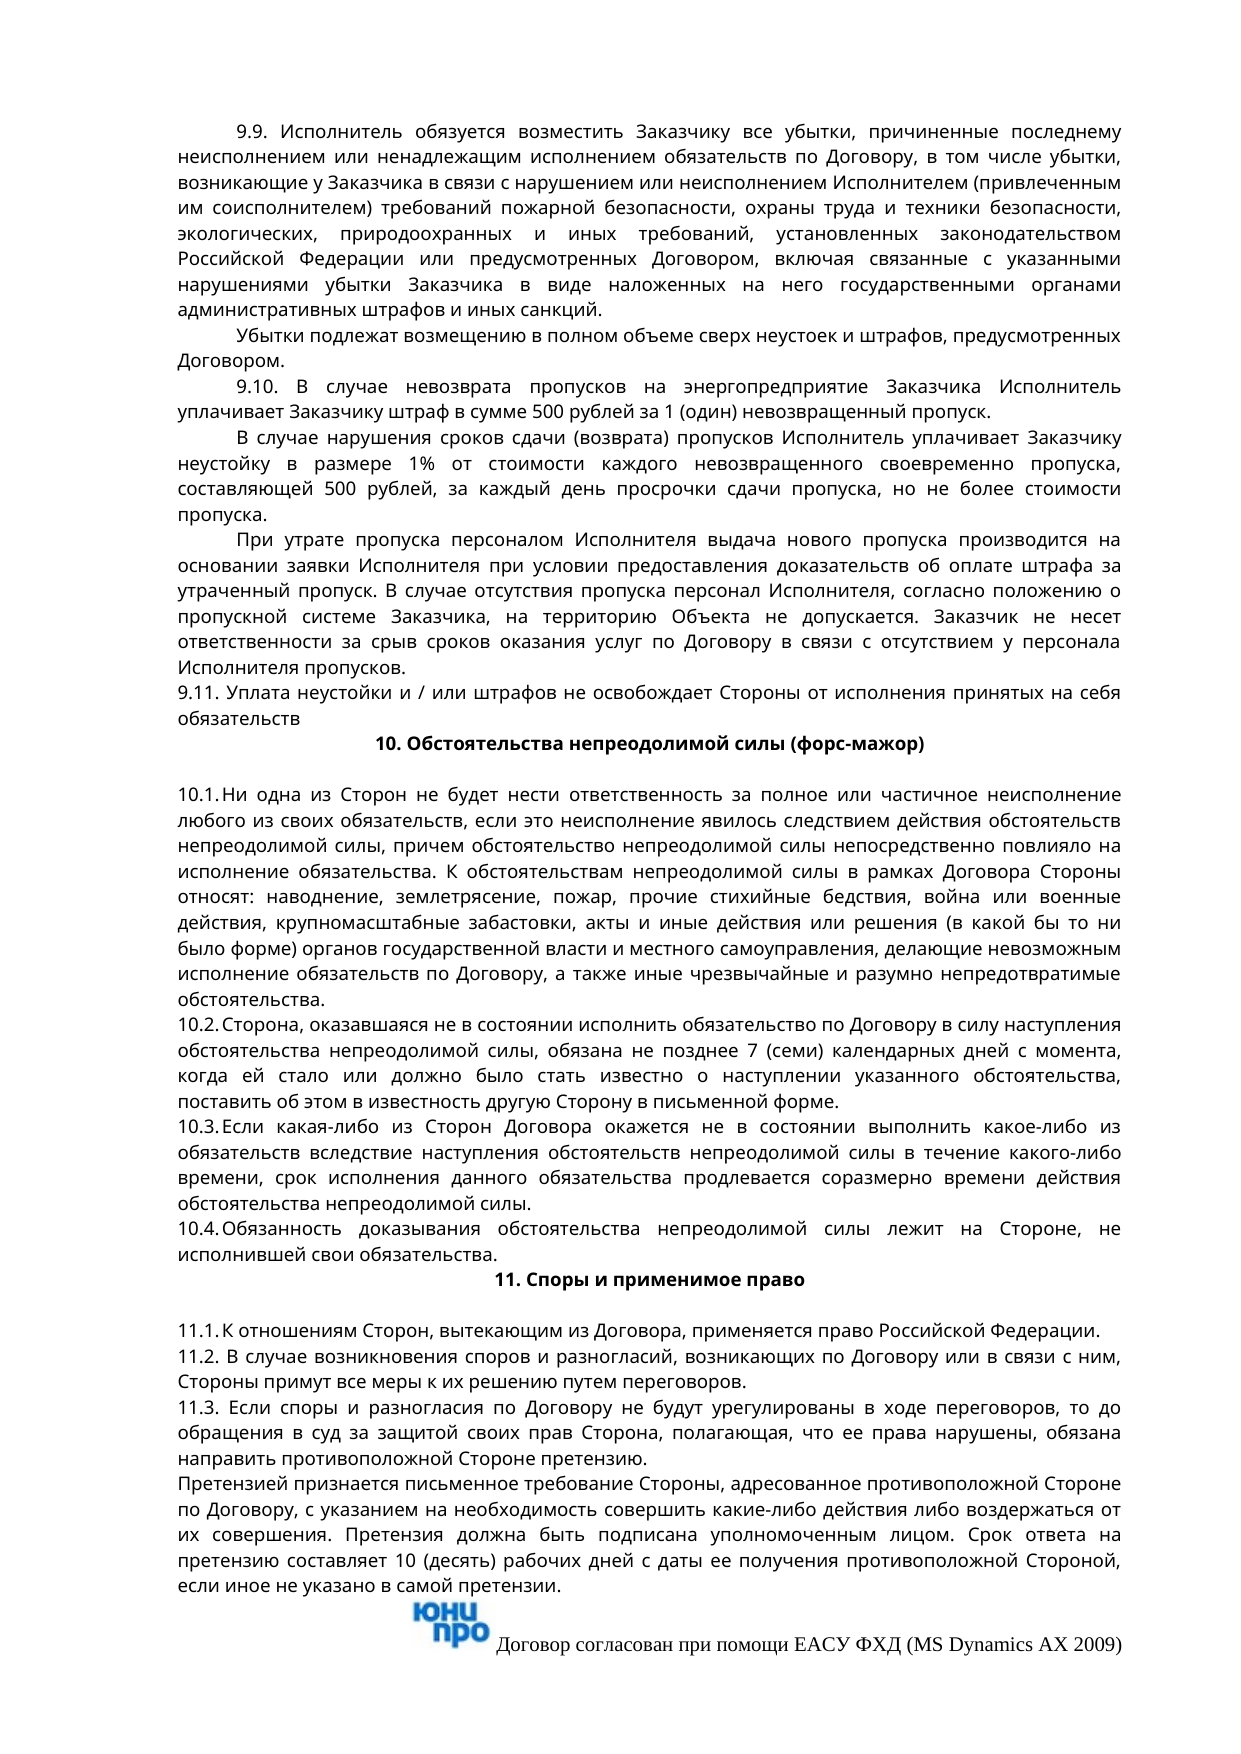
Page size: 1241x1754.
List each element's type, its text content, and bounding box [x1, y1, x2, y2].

text 9.10. В случае невозврата пропусков на энергопредприятие Заказчика Исполнитель уплачивает Заказчику штраф в сумме 500 рублей за 1 (один) невозвращенный пропуск. [177, 373, 1122, 424]
text 10. Обстоятельства непреодолимой силы (форс-мажор) [177, 731, 1122, 756]
text 9.9. Исполнитель обязуется возместить Заказчику все убытки, причиненные последнему неисполнением или ненадлежащим исполнением обязательств по Договору, в том числе убытки, возникающие у Заказчика в связи с нарушением или неисполнением Исполнителем (привлеченным им соисполнителем) требований пожарной безопасности, охраны труда и техники безопасности, экологических, природоохранных и иных требований, установленных законодательством Российской Федерации или предусмотренных Договором, включая связанные с указанными нарушениями убытки Заказчика в виде наложенных на него государственными органами административных штрафов и иных санкций. [177, 118, 1122, 322]
text 11.2. В случае возникновения споров и разногласий, возникающих по Договору или в связи с ним, Стороны примут все меры к их решению путем переговоров. [177, 1343, 1122, 1394]
text 11. Споры и применимое право [177, 1267, 1122, 1292]
text При утрате пропуска персоналом Исполнителя выдача нового пропуска производится на основании заявки Исполнителя при условии предоставления доказательств об оплате штрафа за утраченный пропуск. В случае отсутствия пропуска персонал Исполнителя, согласно положению о пропускной системе Заказчика, на территорию Объекта не допускается. Заказчик не несет ответственности за срыв сроков оказания услуг по Договору в связи с отсутствием у персонала Исполнителя пропусков. [177, 526, 1122, 679]
text 9.11. Уплата неустойки и / или штрафов не освобождает Стороны от исполнения принятых на себя обязательств [177, 679, 1122, 731]
text 10.4. Обязанность доказывания обстоятельства непреодолимой силы лежит на Стороне, не исполнившей свои обязательства. [177, 1216, 1122, 1267]
text В случае нарушения сроков сдачи (возврата) пропусков Исполнитель уплачивает Заказчику неустойку в размере 1% от стоимости каждого невозвращенного своевременно пропуска, составляющей 500 рублей, за каждый день просрочки сдачи пропуска, но не более стоимости пропуска. [177, 424, 1122, 526]
text Убытки подлежат возмещению в полном объеме сверх неустоек и штрафов, предусмотренных Договором. [177, 322, 1122, 373]
text 10.1. Ни одна из Сторон не будет нести ответственность за полное или частичное неисполнение любого из своих обязательств, если это неисполнение явилось следствием действия обстоятельств непреодолимой силы, причем обстоятельство непреодолимой силы непосредственно повлияло на исполнение обязательства. К обстоятельствам непреодолимой силы в рамках Договора Стороны относят: наводнение, землетрясение, пожар, прочие стихийные бедствия, война или военные действия, крупномасштабные забастовки, акты и иные действия или решения (в какой бы то ни было форме) органов государственной власти и местного самоуправления, делающие невозможным исполнение обязательств по Договору, а также иные чрезвычайные и разумно непредотвратимые обстоятельства. [177, 782, 1122, 1011]
text 10.2. Сторона, оказавшаяся не в состоянии исполнить обязательство по Договору в силу наступления обстоятельства непреодолимой силы, обязана не позднее 7 (семи) календарных дней с момента, когда ей стало или должно было стать известно о наступлении указанного обстоятельства, поставить об этом в известность другую Сторону в письменной форме. [177, 1011, 1122, 1113]
text 10.3. Если какая-либо из Сторон Договора окажется не в состоянии выполнить какое-либо из обязательств вследствие наступления обстоятельств непреодолимой силы в течение какого-либо времени, срок исполнения данного обязательства продлевается соразмерно времени действия обстоятельства непреодолимой силы. [177, 1113, 1122, 1216]
text Претензией признается письменное требование Стороны, адресованное противоположной Стороне по Договору, с указанием на необходимость совершить какие-либо действия либо воздержаться от их совершения. Претензия должна быть подписана уполномоченным лицом. Срок ответа на претензию составляет 10 (десять) рабочих дней с даты ее получения противоположной Стороной, если иное не указано в самой претензии. [177, 1471, 1122, 1598]
picture [410, 1598, 496, 1652]
text 11.1. К отношениям Сторон, вытекающим из Договора, применяется право Российской Федерации. [177, 1318, 1122, 1343]
text 11.3. Если споры и разногласия по Договору не будут урегулированы в ходе переговоров, то до обращения в суд за защитой своих прав Сторона, полагающая, что ее права нарушены, обязана направить противоположной Стороне претензию. [177, 1394, 1122, 1471]
